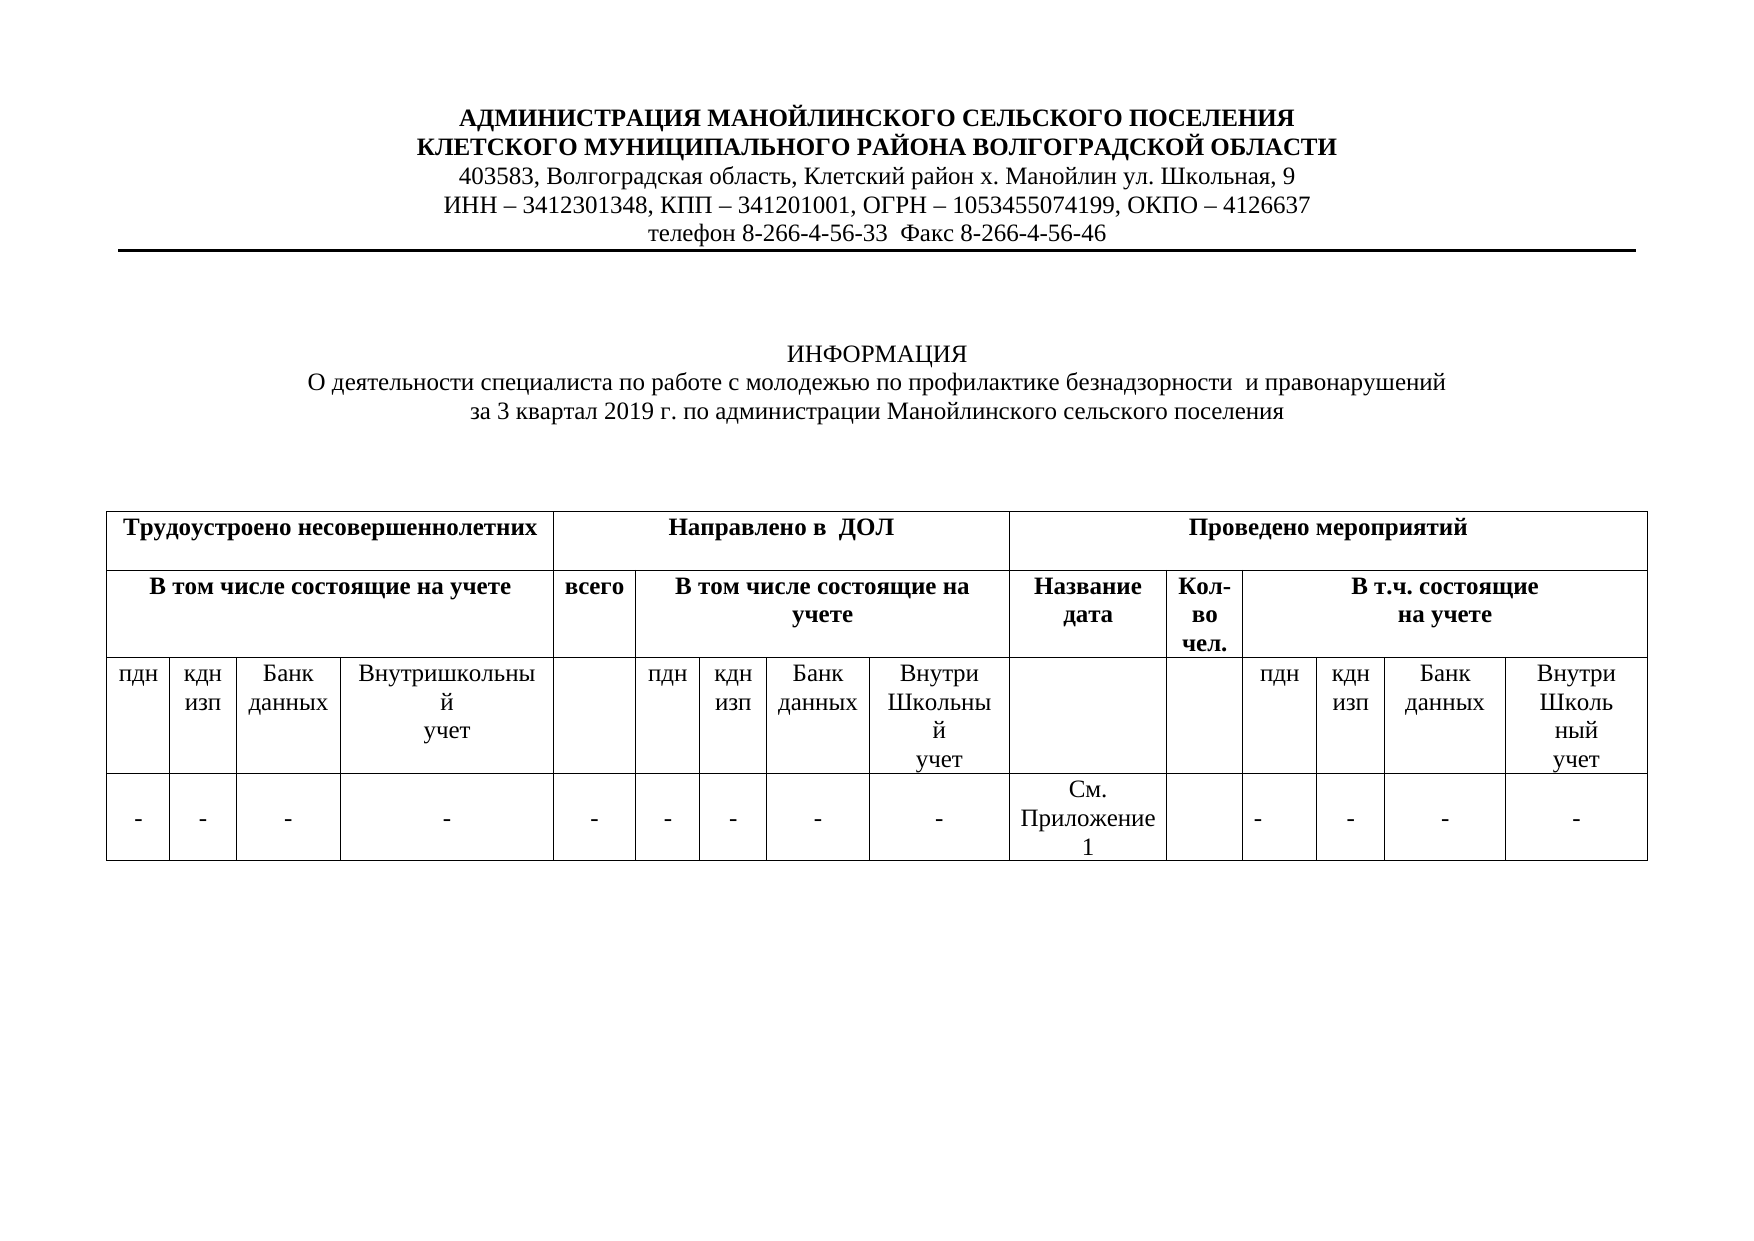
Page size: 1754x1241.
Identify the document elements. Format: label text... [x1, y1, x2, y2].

table_cell - [636, 774, 699, 860]
table_cell [1167, 774, 1242, 860]
text АДМИНИСТРАЦИЯ МАНОЙЛИНСКОГО СЕЛЬСКОГО ПОСЕЛЕНИЯ [118, 103, 1636, 132]
table_cell Внутри Школьный учет [870, 658, 1009, 773]
table_cell - [170, 774, 236, 860]
table_cell - [107, 774, 169, 860]
text телефон 8-266-4-56-33 Факс 8-266-4-56-46 [118, 218, 1636, 249]
table_header Проведено мероприятий [1010, 512, 1647, 570]
table_cell Внутри Школь ный учет [1506, 658, 1647, 773]
table_cell Банк данных [237, 658, 340, 773]
table_cell См. Приложение 1 [1010, 774, 1166, 860]
text 403583, Волгоградская область, Клетский район х. Манойлин ул. Школьная, 9 [118, 161, 1636, 190]
table_cell - [554, 774, 635, 860]
table_cell Кол-во чел. [1167, 571, 1242, 657]
text О деятельности специалиста по работе с молодежью по профилактике безнадзорности и правонарушений [118, 367, 1636, 396]
table_cell пдн [107, 658, 169, 773]
table_cell Название дата [1010, 571, 1166, 657]
table_cell - [1506, 774, 1647, 860]
table_cell - [1385, 774, 1505, 860]
table_cell - [1243, 774, 1316, 860]
table_cell - [767, 774, 869, 860]
table_cell В т.ч. состоящие на учете [1243, 571, 1647, 657]
table_cell кдн изп [1317, 658, 1384, 773]
table_cell [1167, 658, 1242, 773]
table_cell - [1317, 774, 1384, 860]
table_cell - [237, 774, 340, 860]
text ИНФОРМАЦИЯ [118, 339, 1636, 367]
table_cell кдн изп [700, 658, 766, 773]
table_cell всего [554, 571, 635, 657]
text за 3 квартал 2019 г. по администрации Манойлинского сельского поселения [118, 396, 1636, 425]
table_cell пдн [1243, 658, 1316, 773]
table_cell Банк данных [1385, 658, 1505, 773]
table_cell В том числе состоящие на учете [636, 571, 1009, 657]
table_cell кдн изп [170, 658, 236, 773]
table_cell Банк данных [767, 658, 869, 773]
table_cell - [341, 774, 553, 860]
table_cell пдн [636, 658, 699, 773]
table_header Трудоустроено несовершеннолетних [107, 512, 553, 570]
table_cell В том числе состоящие на учете [107, 571, 553, 657]
table_header Направлено в ДОЛ [554, 512, 1009, 570]
table_cell [1010, 658, 1166, 773]
table_cell Внутришкольный учет [341, 658, 553, 773]
text КЛЕТСКОГО МУНИЦИПАЛЬНОГО РАЙОНА ВОЛГОГРАДСКОЙ ОБЛАСТИ [118, 132, 1636, 161]
table_cell [554, 658, 635, 773]
table_cell - [700, 774, 766, 860]
text ИНН – 3412301348, КПП – 341201001, ОГРН – 1053455074199, ОКПО – 4126637 [118, 190, 1636, 218]
table_cell - [870, 774, 1009, 860]
